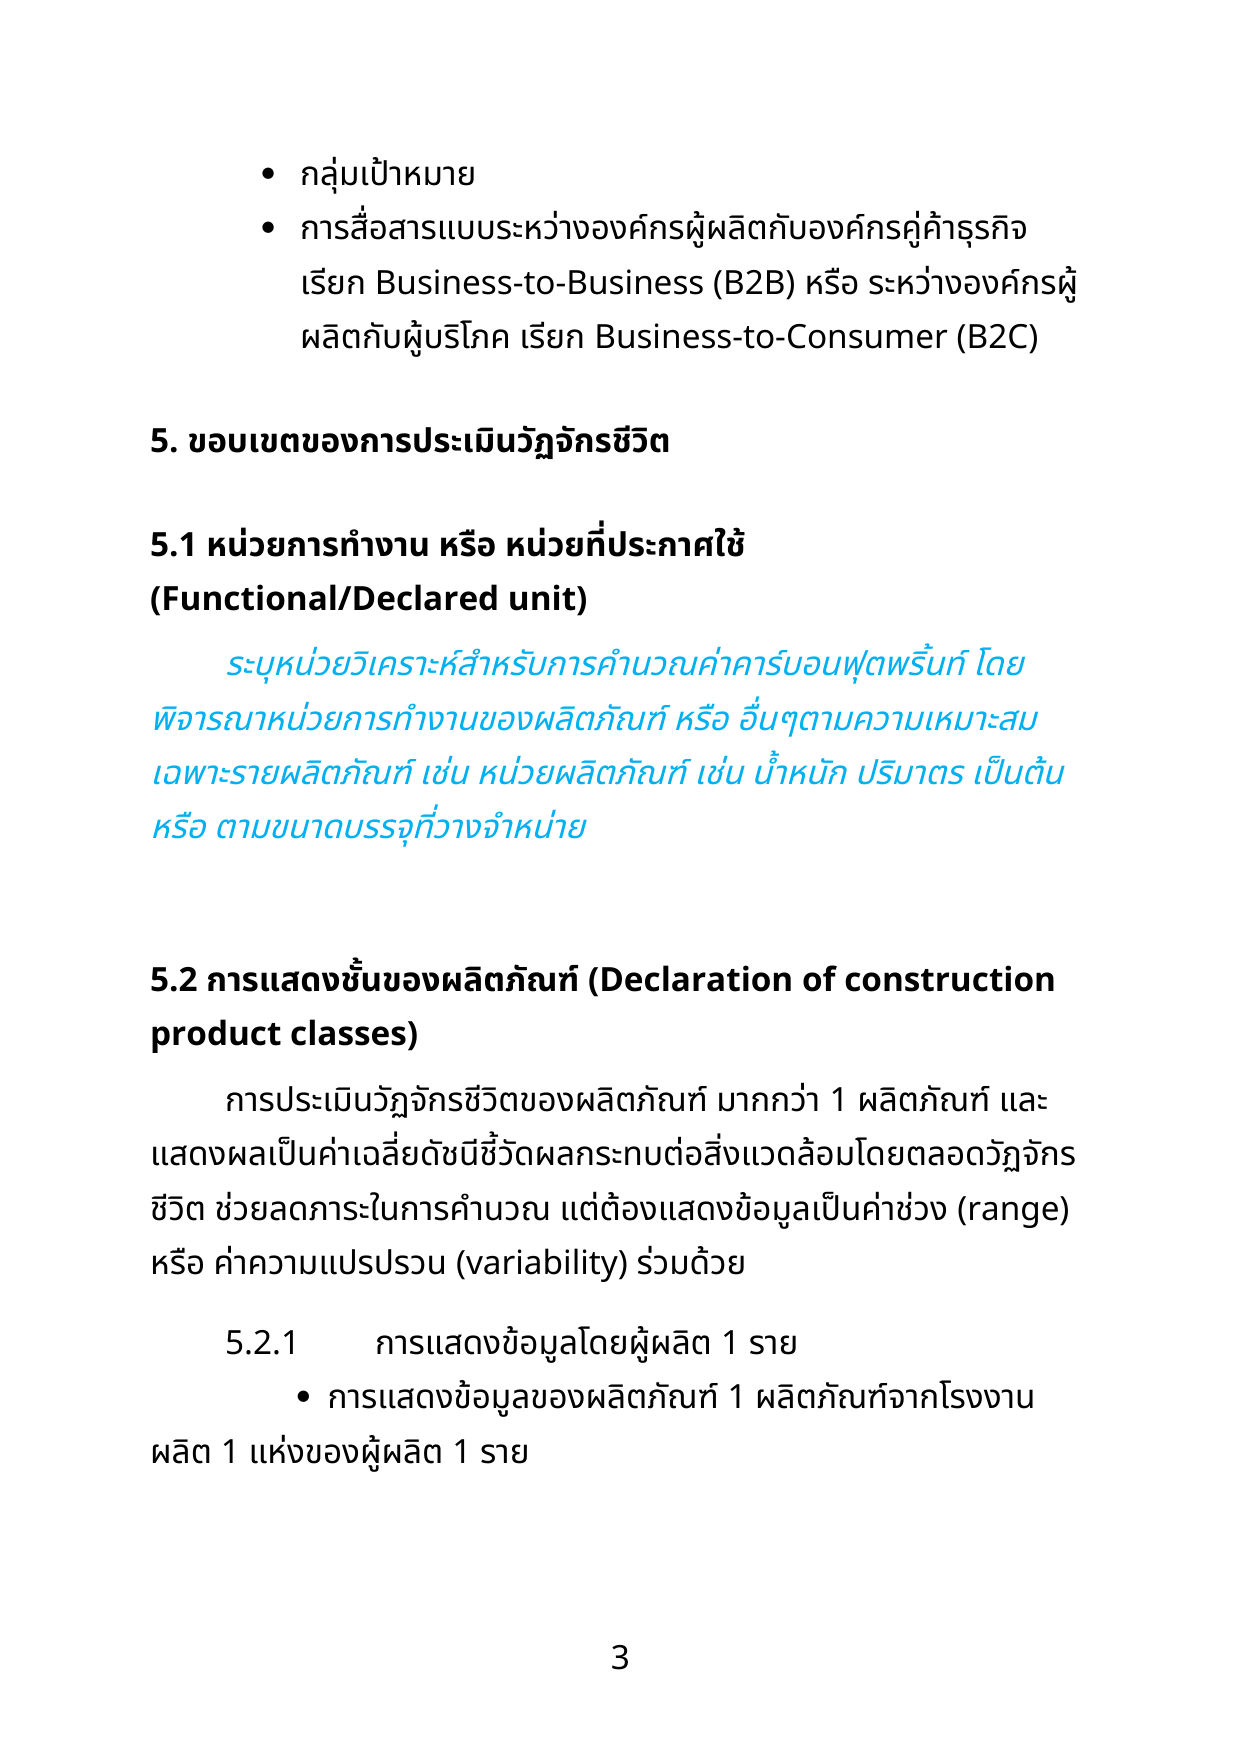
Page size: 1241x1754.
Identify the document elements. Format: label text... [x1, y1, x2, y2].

list การแสดงข้อมูลของผลิตภัณฑ์ 1 ผลิตภัณฑ์จากโรงงานผลิต 1 แห่งของผู้ผลิต 1 ราย [150, 1373, 1090, 1478]
text 5. ขอบเขตของการประเมินวัฏจักรชีวิต [150, 417, 1090, 467]
text ระบุหน่วยวิเคราะห์สำหรับการคำนวณค่าคาร์บอนฟุตพริ้นท์ โดยพิจารณาหน่วยการทำงานของผลิตภัณฑ์ หรือ อื่นๆตามความเหมาะสมเฉพาะรายผลิตภัณฑ์ เช่น หน่วยผลิตภัณฑ์ เช่น น้ำหนัก ปริมาตร เป็นต้น หรือ ตามขนาดบรรจุที่วางจำหน่าย [150, 640, 1090, 854]
text 5.1 หน่วยการทำงาน หรือ หน่วยที่ประกาศใช้ (Functional/Declared unit) [150, 520, 1090, 620]
list การแสดงข้อมูลโดยผู้ผลิต 1 ราย [225, 1318, 1090, 1369]
list กลุ่มเป้าหมาย [262, 150, 1090, 200]
text การประเมินวัฏจักรชีวิตของผลิตภัณฑ์ มากกว่า 1 ผลิตภัณฑ์ และแสดงผลเป็นค่าเฉลี่ยดัชนีชี้วัดผลกระทบต่อสิ่งแวดล้อมโดยตลอดวัฏจักรชีวิต ช่วยลดภาระในการคำนวณ แต่ต้องแสดงข้อมูลเป็นค่าช่วง (range) หรือ ค่าความแปรปรวน (variability) ร่วมด้วย [150, 1075, 1090, 1289]
text 5.2 การแสดงชั้นของผลิตภัณฑ์ (Declaration of construction product classes) [150, 956, 1090, 1055]
list การสื่อสารแบบระหว่างองค์กรผู้ผลิตกับองค์กรคู่ค้าธุรกิจ เรียก Business-to-Business (B2B) หรือ ระหว่างองค์กรผู้ผลิตกับผู้บริโภค เรียก Business-to-Consumer (B2C) [262, 204, 1090, 364]
